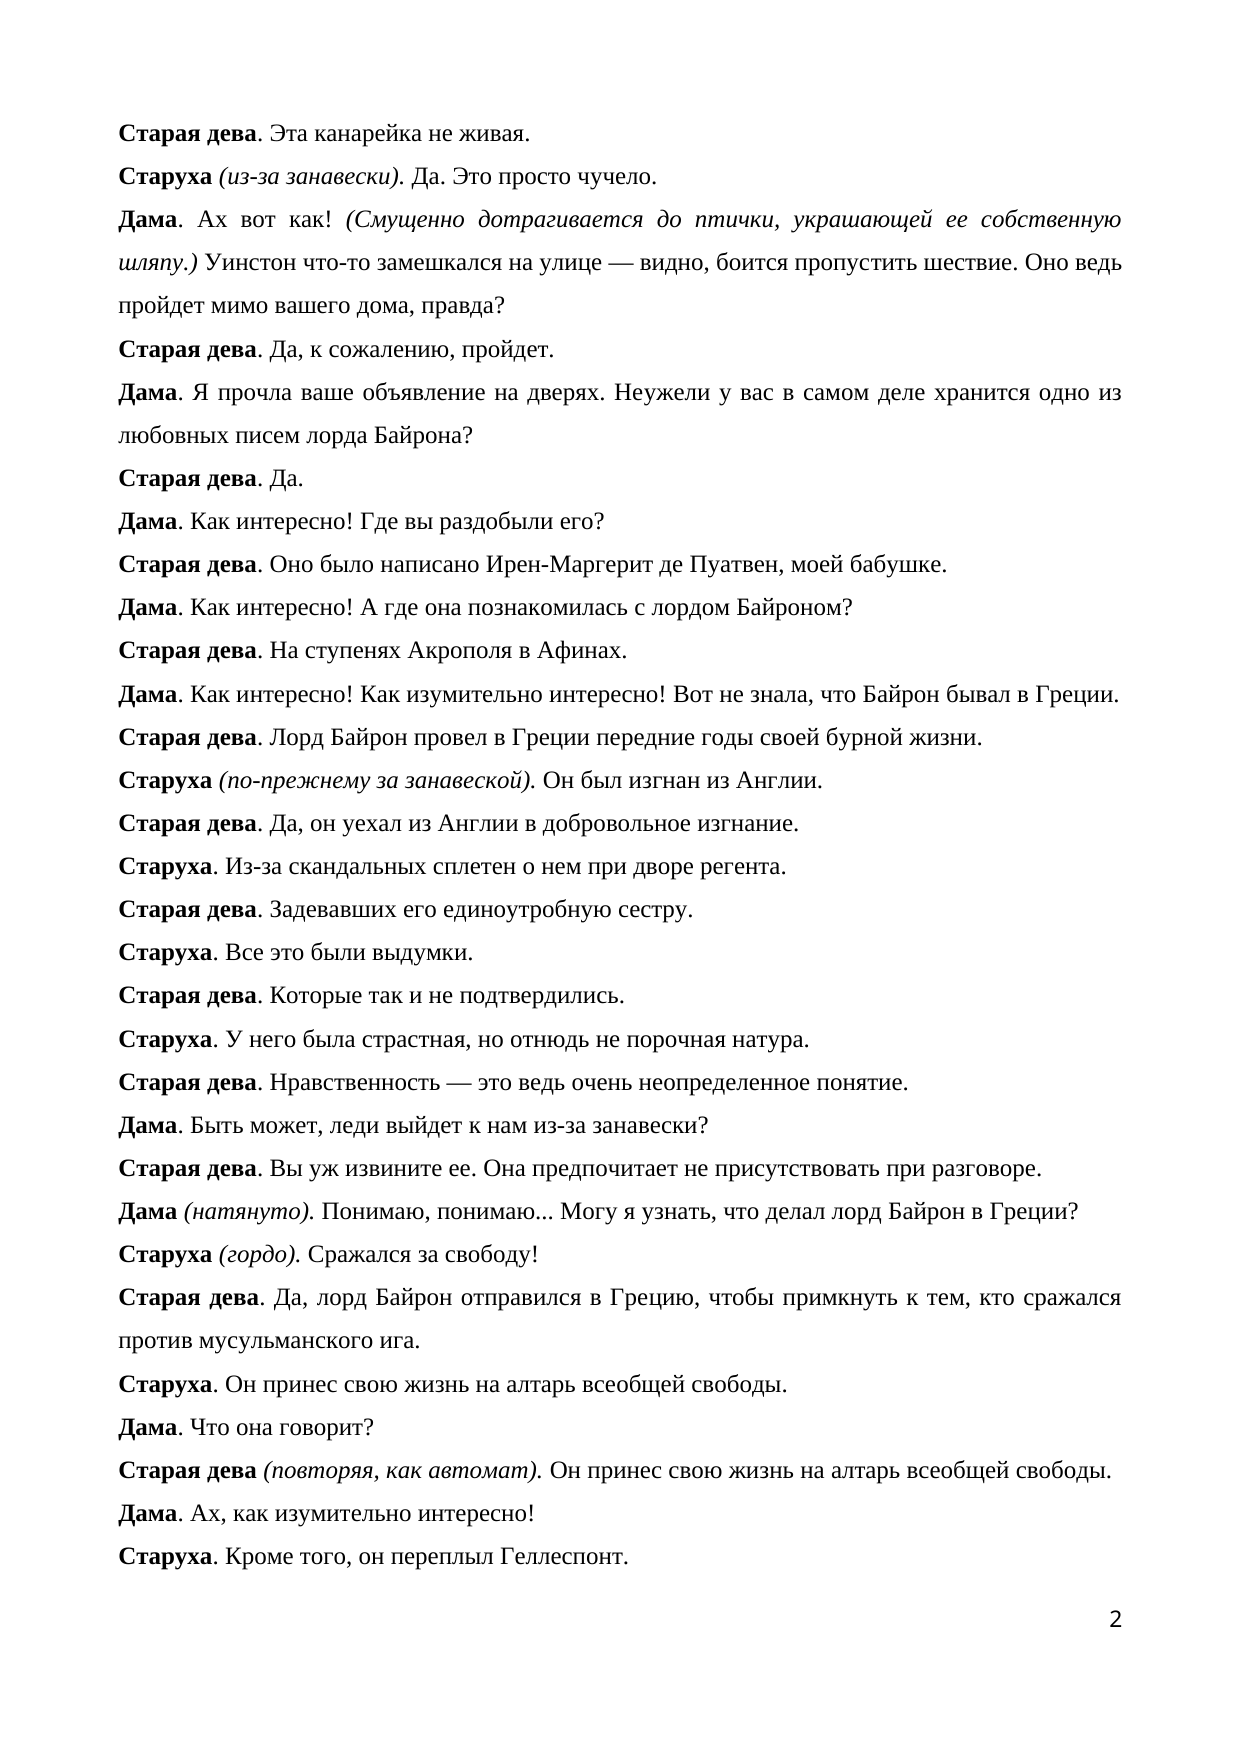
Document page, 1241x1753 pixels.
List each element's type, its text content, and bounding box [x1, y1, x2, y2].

text Старая дева. Вы уж извините ее. Она предпочитает не присутствовать при разговоре. [118, 1153, 1122, 1182]
text Старуха. У него была страстная, но отнюдь не порочная натура. [118, 1024, 1122, 1052]
text Старуха. Из-за скандальных сплетен о нем при дворе регента. [118, 851, 1122, 880]
text Дама. Быть может, леди выйдет к нам из-за занавески? [118, 1110, 1122, 1139]
text Дама. Как интересно! Как изумительно интересно! Вот не знала, что Байрон бывал в Греции. [118, 679, 1122, 707]
text Дама. Ах, как изумительно интересно! [118, 1498, 1122, 1527]
text Старая дева. Задевавших его единоутробную сестру. [118, 894, 1122, 923]
text Старая дева. Эта канарейка не живая. [118, 118, 1122, 147]
text Старая дева (повторяя, как автомат). Он принес свою жизнь на алтарь всеобщей свободы. [118, 1455, 1122, 1484]
text Старуха. Все это были выдумки. [118, 937, 1122, 966]
text Старая дева. Нравственность — это ведь очень неопределенное понятие. [118, 1067, 1122, 1096]
text Дама (натянуто). Понимаю, понимаю... Могу я узнать, что делал лорд Байрон в Греции? [118, 1196, 1122, 1225]
text Старая дева. Да, к сожалению, пройдет. [118, 334, 1122, 362]
text Дама. Ах вот как! (Смущенно дотрагивается до птички, украшающей ее собственную шляпу.) Уинстон что-то замешкался на улице — видно, боится пропустить шествие. Оно ведь пройдет мимо вашего дома, правда? [118, 204, 1122, 319]
text Дама. Я прочла ваше объявление на дверях. Неужели у вас в самом деле хранится одно из любовных писем лорда Байрона? [118, 377, 1122, 449]
text Старуха. Кроме того, он переплыл Геллеспонт. [118, 1541, 1122, 1570]
text Старуха (по-прежнему за занавеской). Он был изгнан из Англии. [118, 765, 1122, 794]
text Старая дева. На ступенях Акрополя в Афинах. [118, 636, 1122, 664]
text Старая дева. Лорд Байрон провел в Греции передние годы своей бурной жизни. [118, 722, 1122, 751]
text Старуха (гордо). Сражался за свободу! [118, 1239, 1122, 1268]
text Старая дева. Которые так и не подтвердились. [118, 981, 1122, 1009]
text Старая дева. Да. [118, 463, 1122, 492]
text Старая дева. Да, лорд Байрон отправился в Грецию, чтобы примкнуть к тем, кто сражался против мусульманского ига. [118, 1282, 1122, 1354]
text Дама. Что она говорит? [118, 1412, 1122, 1441]
text Дама. Как интересно! А где она познакомилась с лордом Байроном? [118, 592, 1122, 621]
text Старуха. Он принес свою жизнь на алтарь всеобщей свободы. [118, 1369, 1122, 1397]
text Дама. Как интересно! Где вы раздобыли его? [118, 506, 1122, 535]
text Старая дева. Да, он уехал из Англии в добровольное изгнание. [118, 808, 1122, 837]
text Старая дева. Оно было написано Ирен-Маргерит де Пуатвен, моей бабушке. [118, 549, 1122, 578]
text Старуха (из-за занавески). Да. Это просто чучело. [118, 161, 1122, 190]
